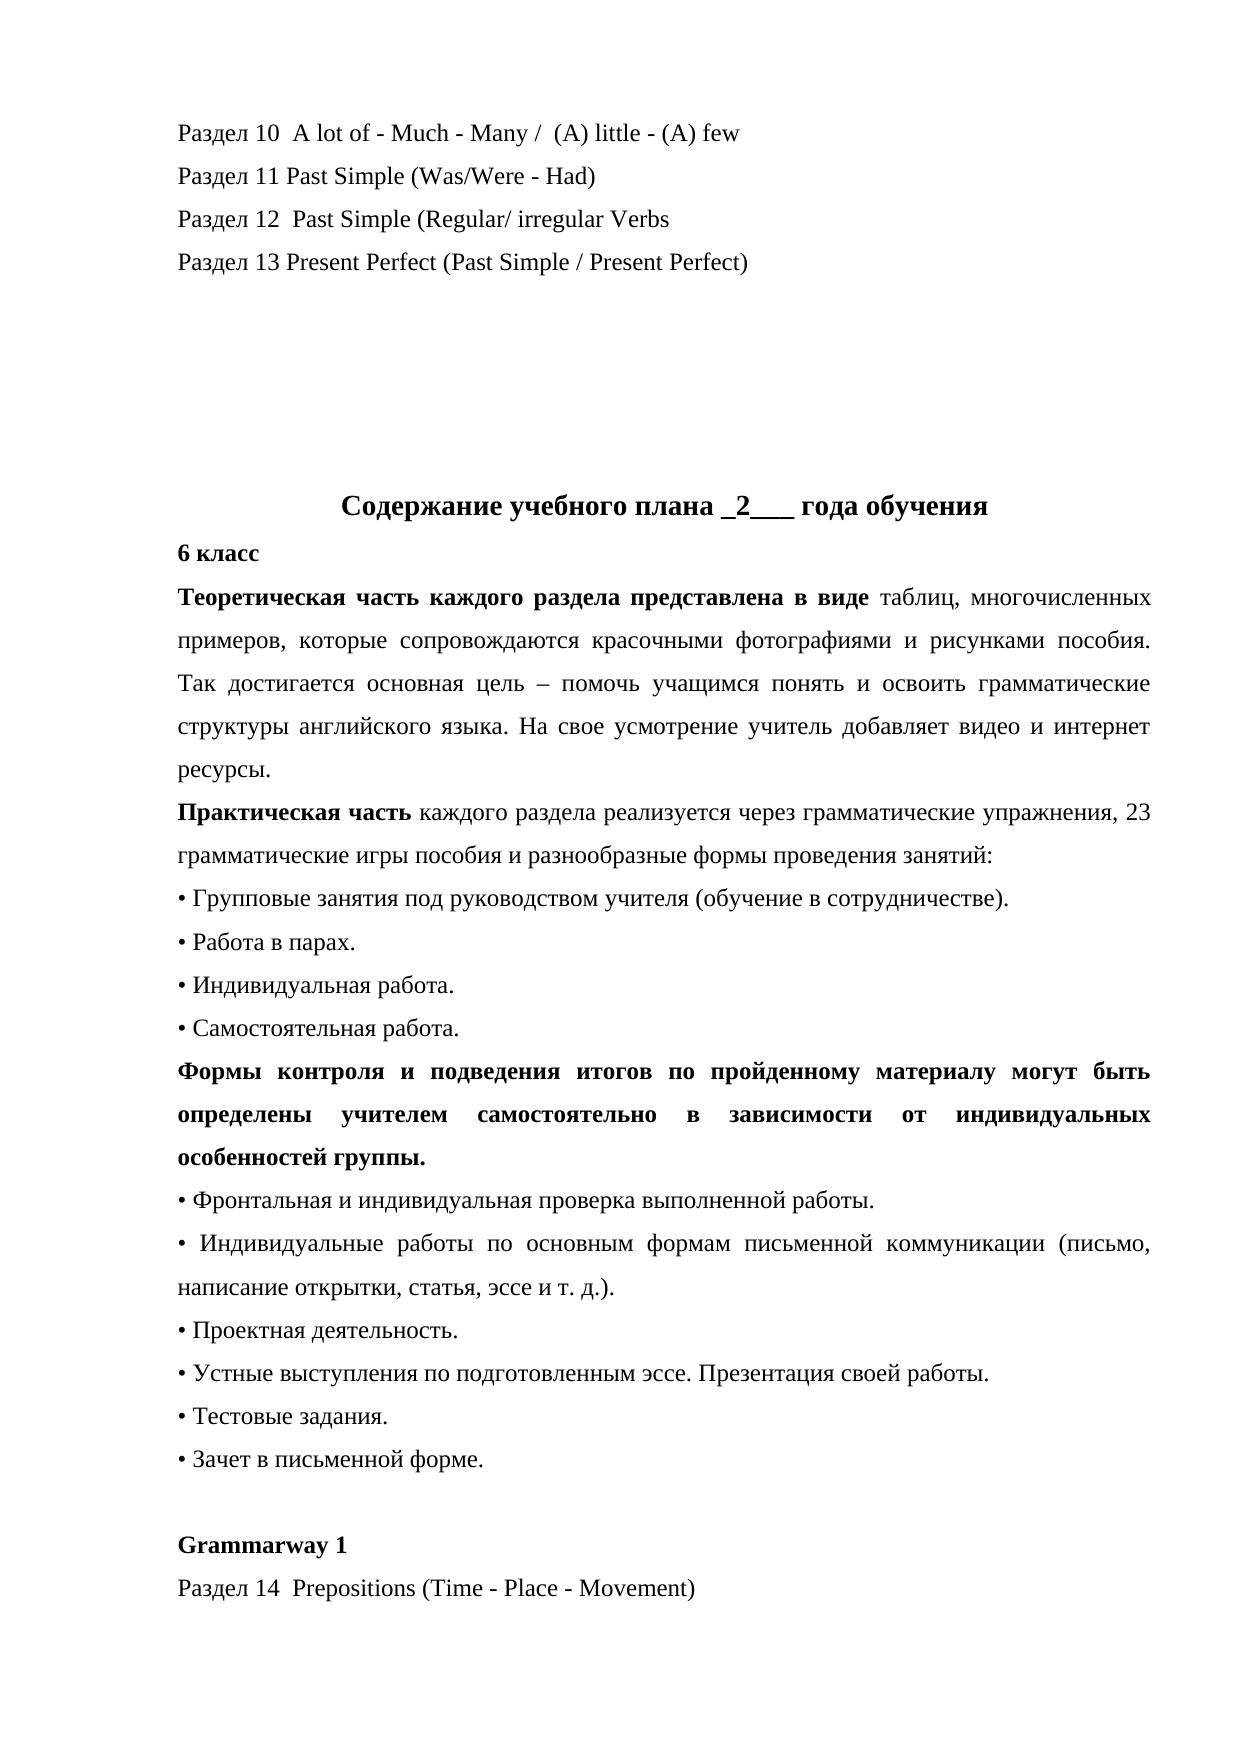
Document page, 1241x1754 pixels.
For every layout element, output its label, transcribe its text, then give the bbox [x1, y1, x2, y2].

text • Индивидуальные работы по основным формам письменной коммуникации (письмо, написание открытки, статья, эссе и т. д.). [177, 1228, 1152, 1300]
text • Работа в парах. [177, 927, 1152, 955]
text • Проектная деятельность. [177, 1315, 1152, 1343]
text Раздел 11 Past Simple (Was/Were - Had) [177, 161, 1152, 190]
text • Групповые занятия под руководством учителя (обучение в сотрудничестве). [177, 883, 1152, 912]
text Раздел 13 Present Perfect (Past Simple / Present Perfect) [177, 247, 1152, 276]
text • Устные выступления по подготовленным эссе. Презентация своей работы. [177, 1358, 1152, 1387]
text Формы контроля и подведения итогов по пройденному материалу могут быть определены учителем самостоятельно в зависимости от индивидуальных особенностей группы. [177, 1056, 1152, 1171]
text Практическая часть каждого раздела реализуется через грамматические упражнения, 23 грамматические игры пособия и разнообразные формы проведения занятий: [177, 797, 1152, 869]
text • Самостоятельная работа. [177, 1013, 1152, 1042]
text • Тестовые задания. [177, 1401, 1152, 1430]
text Раздел 10 A lot of - Much - Many / (A) little - (A) few [177, 118, 1152, 147]
text • Индивидуальная работа. [177, 970, 1152, 998]
text • Зачет в письменной форме. [177, 1444, 1152, 1473]
text Теоретическая часть каждого раздела представлена в виде таблиц, многочисленных примеров, которые сопровождаются красочными фотографиями и рисунками пособия. Так достигается основная цель – помочь учащимся понять и освоить грамматические структуры английского языка. На свое усмотрение учитель добавляет видео и интернет ресурсы. [177, 582, 1152, 783]
text 6 класс [177, 538, 1152, 567]
text Содержание учебного плана _2___ года обучения [177, 488, 1152, 522]
text Раздел 14 Prepositions (Time - Place - Movement) [177, 1573, 1152, 1602]
text Grammarway 1 [177, 1530, 1152, 1559]
text • Фронтальная и индивидуальная проверка выполненной работы. [177, 1185, 1152, 1214]
text Раздел 12 Past Simple (Regular/ irregular Verbs [177, 204, 1152, 233]
